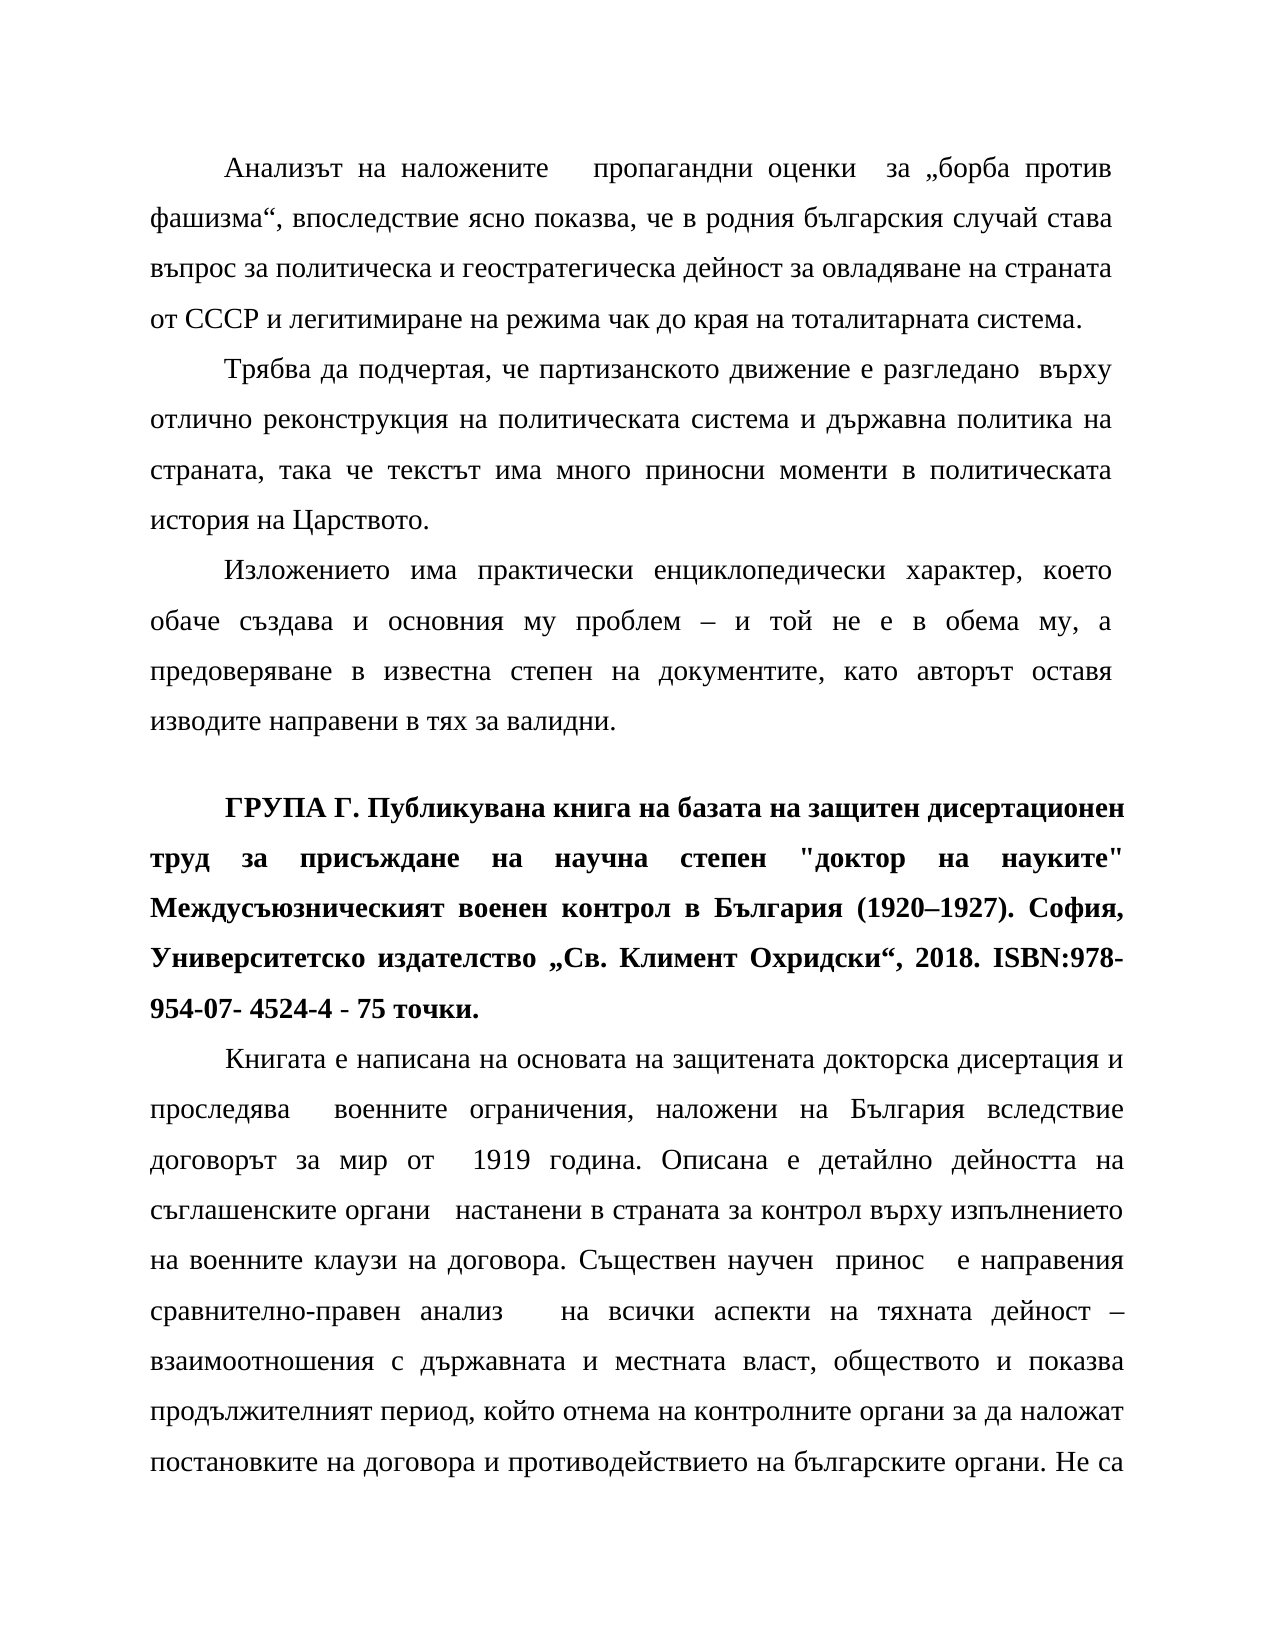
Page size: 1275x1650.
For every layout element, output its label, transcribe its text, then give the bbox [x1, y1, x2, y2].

text Анализът на наложените пропагандни оценки за „борба против фашизма“, впоследствие ясно показва, че в родния българския случай става въпрос за политическа и геостратегическа дейност за овладяване на страната от СССР и легитимиране на режима чак до края на тоталитарната система. [150, 150, 1113, 334]
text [150, 1041, 1125, 1477]
text ГРУПА Г. Публикувана книга на базата на защитен дисертационен труд за присъждане на научна степен "доктор на науките" Междусъюзническият военен контрол в България (1920–1927). София, Университетско издателство „Св. Климент Охридски“, 2018. ISBN:978-954-07- 4524-4 - 75 точки. [150, 790, 1125, 1024]
text Изложението има практически енциклопедически характер, което обаче създава и основния му проблем – и той не е в обема му, а предоверяване в известна степен на документите, като авторът оставя изводите направени в тях за валидни. [150, 552, 1113, 737]
text Трябва да подчертая, че партизанското движение е разгледано върху отлично реконструкция на политическата система и държавна политика на страната, така че текстът има много приносни моменти в политическата история на Царството. [150, 351, 1113, 536]
